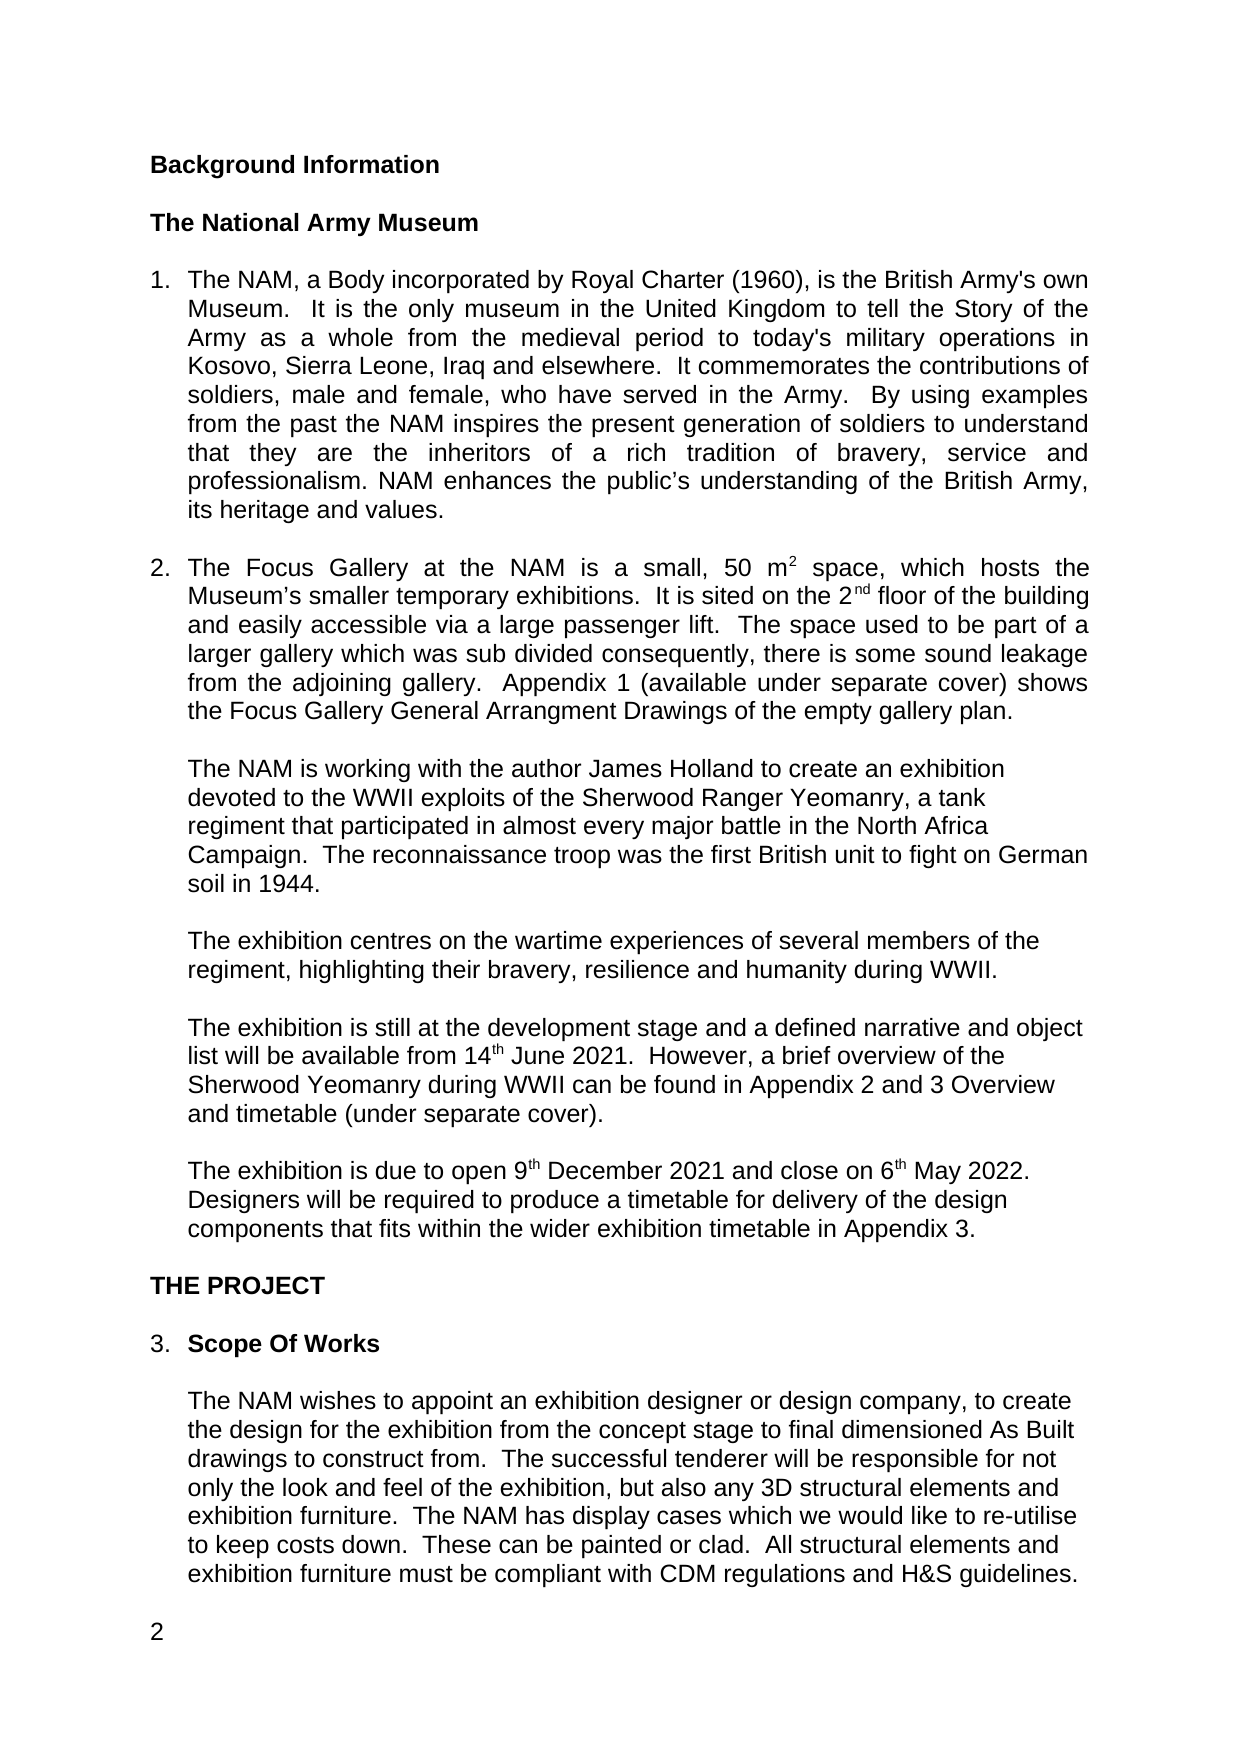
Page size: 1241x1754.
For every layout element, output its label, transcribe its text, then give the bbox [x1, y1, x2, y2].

text The National Army Museum [150, 207, 1090, 236]
text THE PROJECT [150, 1271, 1090, 1300]
list The NAM, a Body incorporated by Royal Charter (1960), is the British Army's own Museum. It is the only museum in the United Kingdom to tell the Story of the Army as a whole from the medieval period to today's military operations in Kosovo, Sierra Leone, Iraq and elsewhere. It commemorates the contributions of soldiers, male and female, who have served in the Army. By using examples from the past the NAM inspires the present generation of soldiers to understand that they are the inheritors of a rich tradition of bravery, service and professionalism. NAM enhances the public’s understanding of the British Army, its heritage and values. [150, 265, 1090, 524]
list Scope Of Works [150, 1329, 1090, 1357]
list The exhibition is due to open 9th December 2021 and close on 6th May 2022. Designers will be required to produce a timetable for delivery of the design components that fits within the wider exhibition timetable in Appendix 3. [187, 1156, 1090, 1242]
list The exhibition is still at the development stage and a defined narrative and object list will be available from 14th June 2021. However, a brief overview of the Sherwood Yeomanry during WWII can be found in Appendix 2 and 3 Overview and timetable (under separate cover). [187, 1012, 1090, 1127]
list The NAM is working with the author James Holland to create an exhibition devoted to the WWII exploits of the Sherwood Ranger Yeomanry, a tank regiment that participated in almost every major battle in the North Africa Campaign. The reconnaissance troop was the first British unit to fight on German soil in 1944. [187, 754, 1090, 897]
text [187, 1386, 1090, 1587]
text Background Information [150, 150, 1090, 179]
list The Focus Gallery at the NAM is a small, 50 m2 space, which hosts the Museum’s smaller temporary exhibitions. It is sited on the 2nd floor of the building and easily accessible via a large passenger lift. The space used to be part of a larger gallery which was sub divided consequently, there is some sound leakage from the adjoining gallery. Appendix 1 (available under separate cover) shows the Focus Gallery General Arrangment Drawings of the empty gallery plan. [150, 552, 1090, 725]
list The exhibition centres on the wartime experiences of several members of the regiment, highlighting their bravery, resilience and humanity during WWII. [187, 926, 1090, 984]
